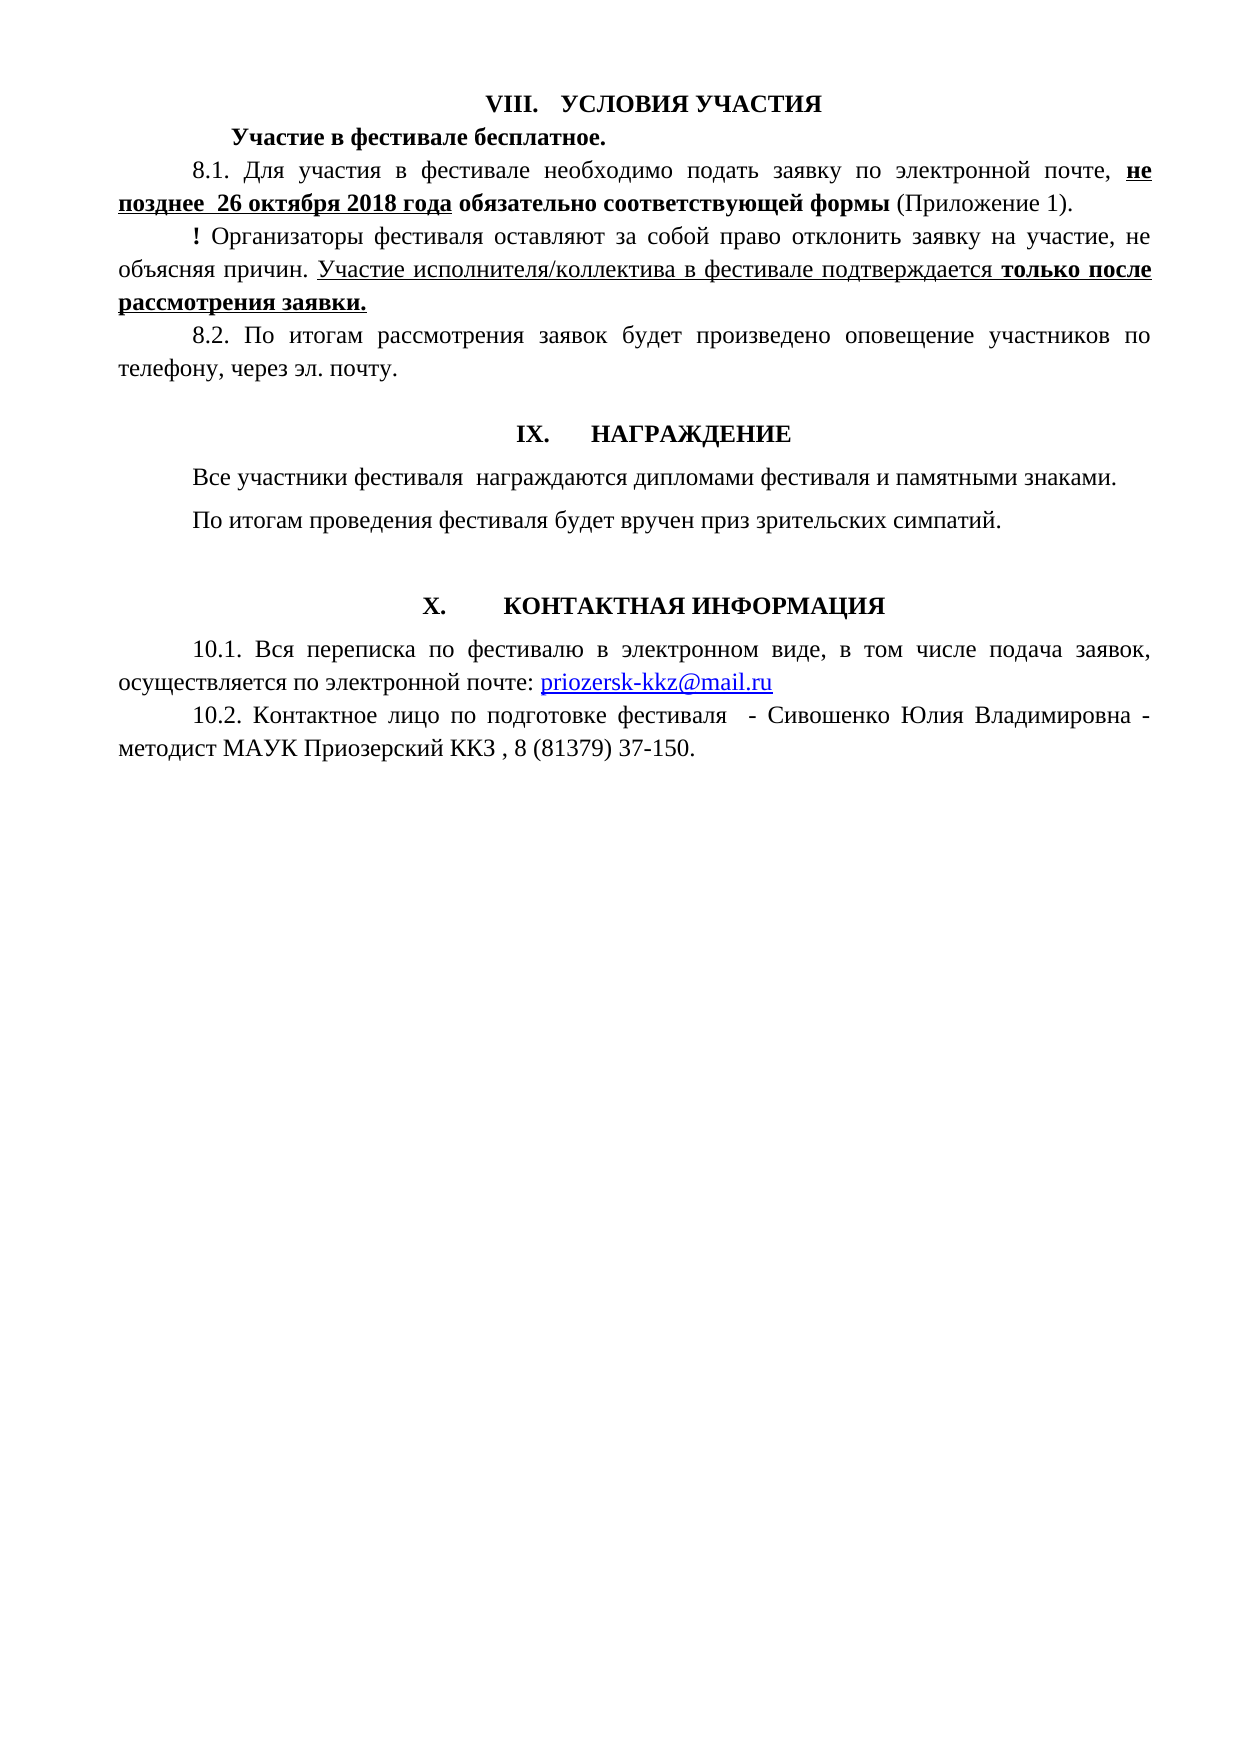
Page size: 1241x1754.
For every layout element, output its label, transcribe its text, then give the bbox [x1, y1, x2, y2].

text 8.2. По итогам рассмотрения заявок будет произведено оповещение участников по телефону, через эл. почту. [118, 320, 1152, 382]
text Участие в фестивале бесплатное. [231, 122, 1152, 150]
text ! Организаторы фестиваля оставляют за собой право отклонить заявку на участие, не объясняя причин. Участие исполнителя/коллектива в фестивале подтверждается только после рассмотрения заявки. [118, 221, 1152, 316]
list НАГРАЖДЕНИЕ [156, 419, 1152, 448]
text 10.2. Контактное лицо по подготовке фестиваля - Сивошенко Юлия Владимировна - методист МАУК Приозерский ККЗ , 8 (81379) 37-150. [118, 701, 1152, 762]
text 8.1. Для участия в фестивале необходимо подать заявку по электронной почте, не позднее 26 октября 2018 года обязательно соответствующей формы (Приложение 1). [118, 155, 1152, 216]
text 10.1. Вся переписка по фестивалю в электронном виде, в том числе подача заявок, осуществляется по электронной почте: priozersk-kkz@mail.ru [118, 634, 1152, 696]
list КОНТАКТНАЯ ИНФОРМАЦИЯ [156, 591, 1152, 620]
text Все участники фестиваля награждаются дипломами фестиваля и памятными знаками. [118, 462, 1152, 491]
text По итогам проведения фестиваля будет вручен приз зрительских симпатий. [118, 505, 1152, 534]
list УСЛОВИЯ УЧАСТИЯ [156, 89, 1152, 117]
